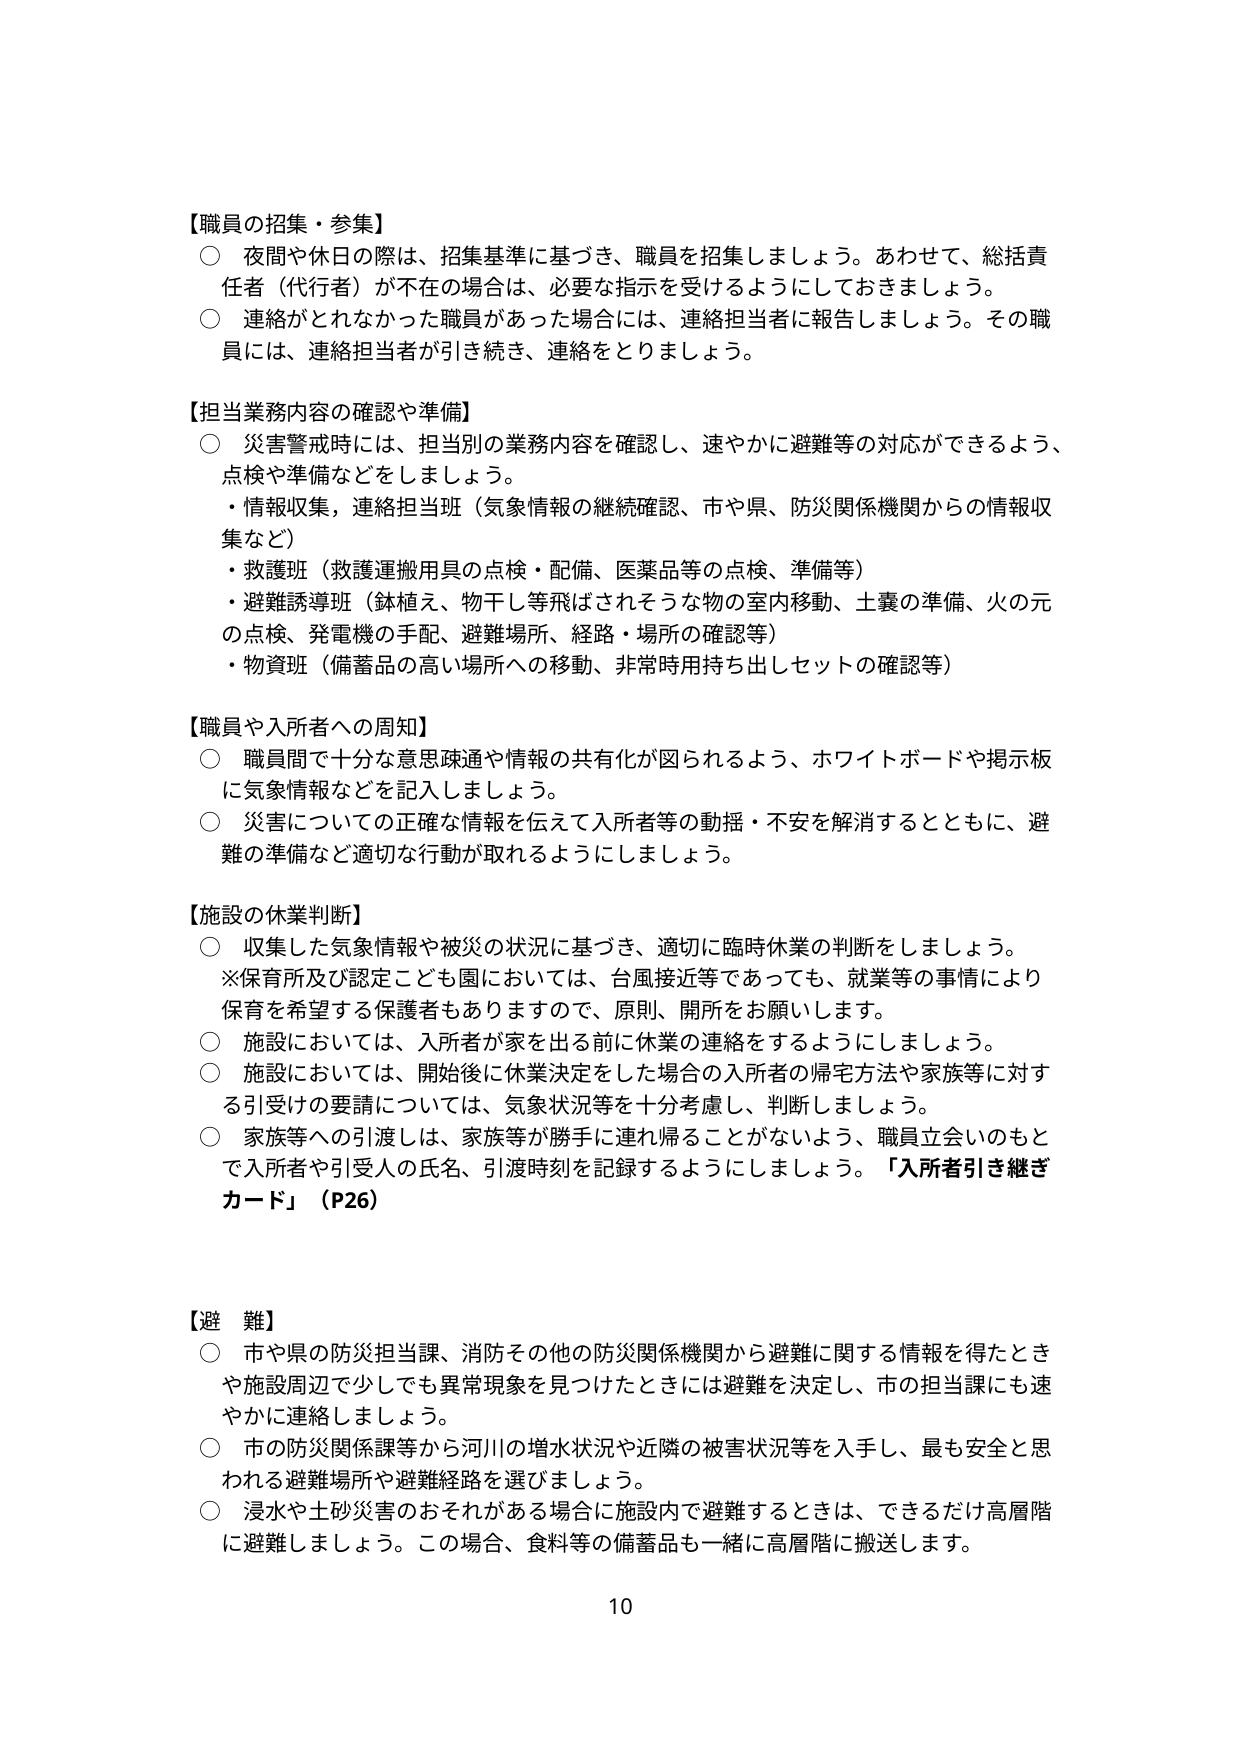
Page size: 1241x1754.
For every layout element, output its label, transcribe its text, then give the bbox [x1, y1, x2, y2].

text ○ 職員間で十分な意思疎通や情報の共有化が図られるよう、ホワイトボードや掲示板に気象情報などを記入しましょう。 [177, 742, 1063, 805]
text ○ 市や県の防災担当課、消防その他の防災関係機関から避難に関する情報を得たときや施設周辺で少しでも異常現象を見つけたときには避難を決定し、市の担当課にも速やかに連絡しましょう。 [177, 1336, 1063, 1431]
text ○ 災害についての正確な情報を伝えて入所者等の動揺・不安を解消するとともに、避難の準備など適切な行動が取れるようにしましょう。 [177, 805, 1063, 868]
text ○ 連絡がとれなかった職員があった場合には、連絡担当者に報告しましょう。その職員には、連絡担当者が引き続き、連絡をとりましょう。 [177, 302, 1063, 365]
text ○ 市の防災関係課等から河川の増水状況や近隣の被害状況等を入手し、最も安全と思われる避難場所や避難経路を選びましょう。 [177, 1431, 1063, 1494]
text ・物資班（備蓄品の高い場所への移動、非常時用持ち出しセットの確認等） [177, 648, 1063, 680]
text ○ 収集した気象情報や被災の状況に基づき、適切に臨時休業の判断をしましょう。 [177, 930, 1063, 961]
text ○ 施設においては、開始後に休業決定をした場合の入所者の帰宅方法や家族等に対する引受けの要請については、気象状況等を十分考慮し、判断しましょう。 [177, 1056, 1063, 1120]
text 【避 難】 [177, 1304, 1063, 1336]
text ○ 災害警戒時には、担当別の業務内容を確認し、速やかに避難等の対応ができるよう、点検や準備などをしましょう。 [177, 427, 1063, 490]
text ・情報収集，連絡担当班（気象情報の継続確認、市や県、防災関係機関からの情報収集など） [177, 490, 1063, 553]
text 【職員や入所者への周知】 [177, 710, 1063, 742]
text 【施設の休業判断】 [177, 898, 1063, 930]
text ○ 家族等への引渡しは、家族等が勝手に連れ帰ることがないよう、職員立会いのもとで入所者や引受人の氏名、引渡時刻を記録するようにしましょう。「入所者引き継ぎカード」（P26） [177, 1120, 1063, 1215]
text ○ 浸水や土砂災害のおそれがある場合に施設内で避難するときは、できるだけ高層階に避難しましょう。この場合、食料等の備蓄品も一緒に高層階に搬送します。 [177, 1494, 1063, 1558]
text ・救護班（救護運搬用具の点検・配備、医薬品等の点検、準備等） [177, 553, 1063, 585]
text ○ 夜間や休日の際は、招集基準に基づき、職員を招集しましょう。あわせて、総括責任者（代行者）が不在の場合は、必要な指示を受けるようにしておきましょう。 [177, 239, 1063, 302]
text ・避難誘導班（鉢植え、物干し等飛ばされそうな物の室内移動、土嚢の準備、火の元の点検、発電機の手配、避難場所、経路・場所の確認等） [177, 585, 1063, 648]
text ※保育所及び認定こども園においては、台風接近等であっても、就業等の事情により保育を希望する保護者もありますので、原則、開所をお願いします。 [221, 961, 1063, 1025]
text 【担当業務内容の確認や準備】 [177, 395, 1063, 427]
text ○ 施設においては、入所者が家を出る前に休業の連絡をするようにしましょう。 [177, 1025, 1063, 1056]
text 【職員の招集・参集】 [177, 207, 1063, 239]
